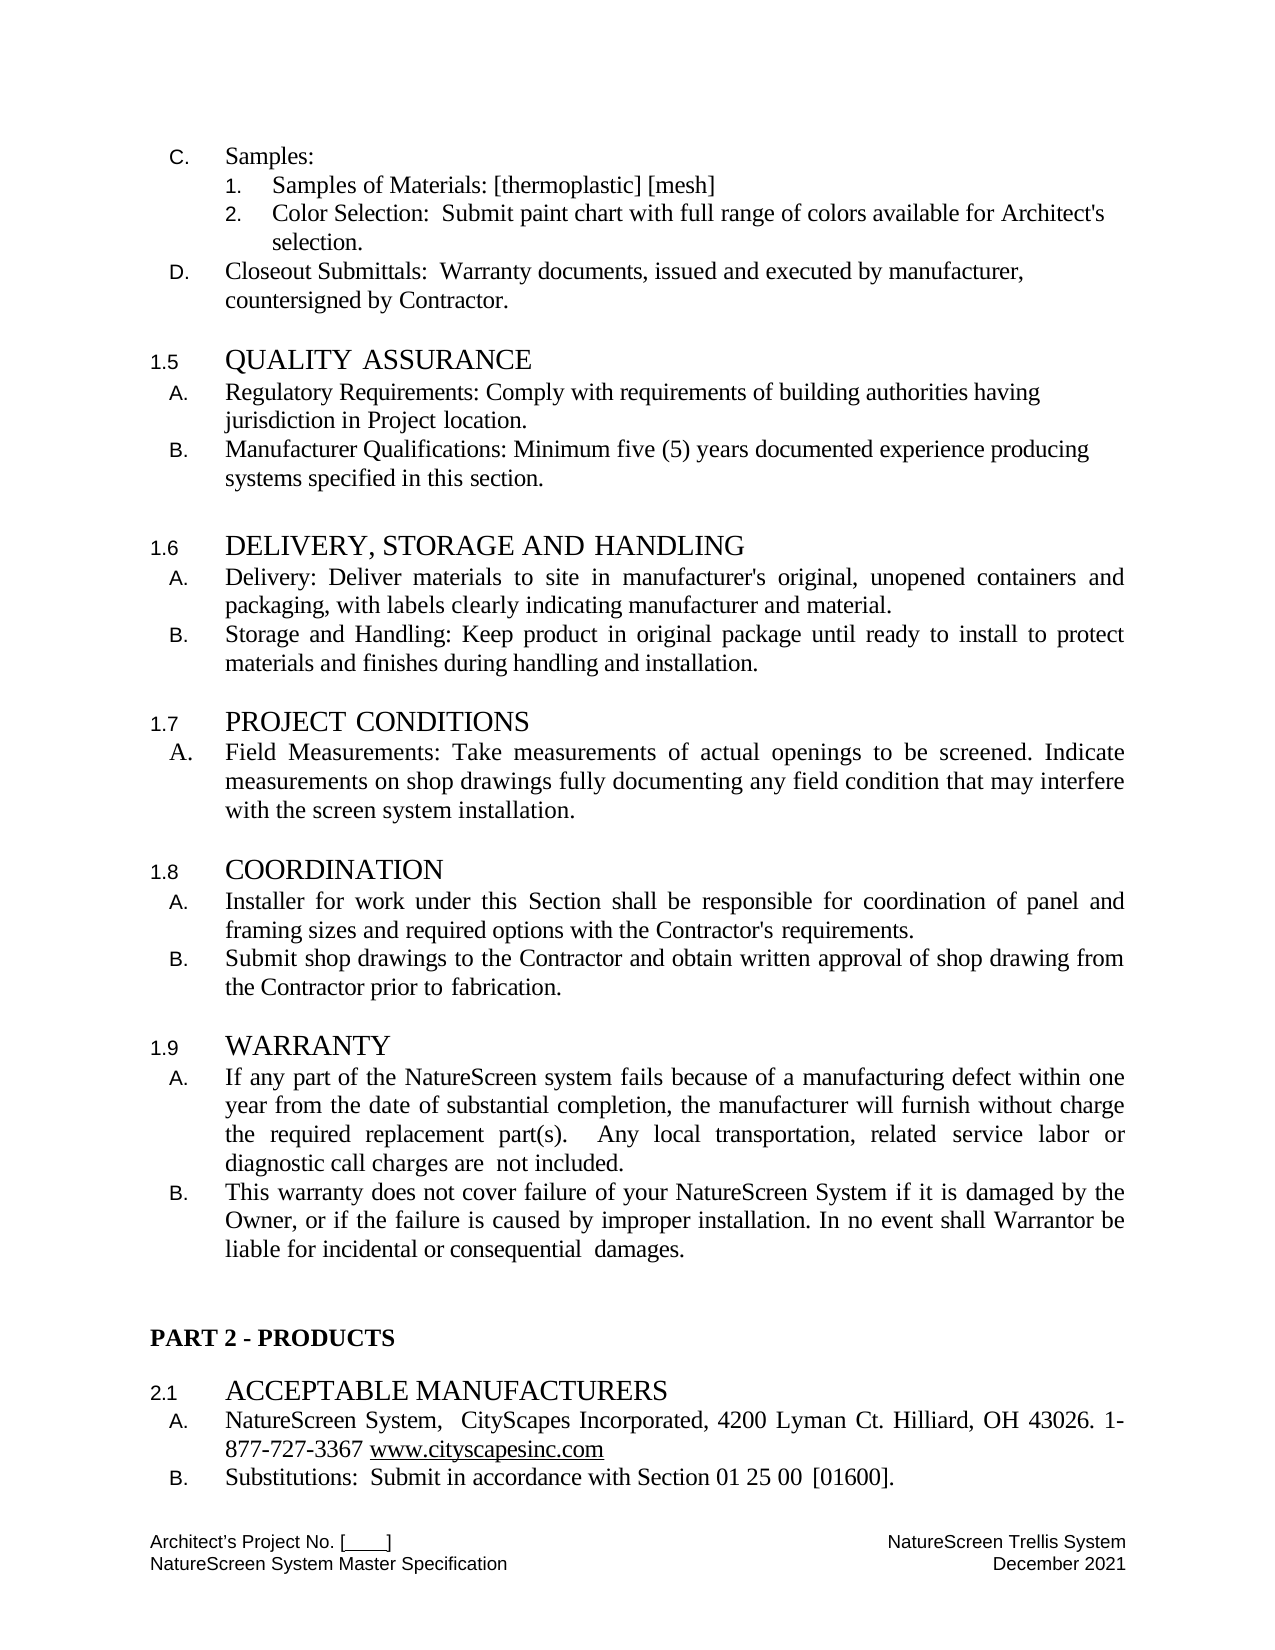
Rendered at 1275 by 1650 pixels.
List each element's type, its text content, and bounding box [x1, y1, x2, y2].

list Installer for work under this Section shall be responsible for coordination of panel and framing sizes and required options with the Contractor's requirements. [169, 886, 1125, 943]
list WARRANTY [150, 1028, 1137, 1062]
list Submit shop drawings to the Contractor and obtain written approval of shop drawing from the Contractor prior to fabrication. [169, 943, 1125, 1001]
list PROJECT CONDITIONS [150, 704, 1137, 737]
list Closeout Submittals: Warranty documents, issued and executed by manufacturer, countersigned by Contractor. [169, 256, 1125, 313]
list Manufacturer Qualifications: Minimum five (5) years documented experience producing systems specified in this section. [169, 434, 1125, 492]
list Color Selection: Submit paint chart with full range of colors available for Architect's selection. [225, 198, 1137, 256]
list Regulatory Requirements: Comply with requirements of building authorities having jurisdiction in Project location. [169, 377, 1125, 434]
text A. Field Measurements: Take measurements of actual openings to be screened. Indicate measurements on shop drawings fully documenting any field condition that may interfere with the screen system installation. [169, 737, 1125, 824]
list If any part of the NatureScreen system fails because of a manufacturing defect within one year from the date of substantial completion, the manufacturer will furnish without charge the required replacement part(s). Any local transportation, related service labor or diagnostic call charges are not included. [169, 1062, 1125, 1177]
list Samples of Materials: [thermoplastic] [mesh] [225, 170, 1137, 198]
subtitle PART 2 - PRODUCTS [150, 1323, 1137, 1352]
list Substitutions: Submit in accordance with Section 01 25 00 [01600]. [169, 1462, 1137, 1491]
list NatureScreen System, CityScapes Incorporated, 4200 Lyman Ct. Hilliard, OH 43026. 1-877-727-3367 www.cityscapesinc.com [169, 1405, 1124, 1462]
list Delivery: Deliver materials to site in manufacturer's original, unopened containers and packaging, with labels clearly indicating manufacturer and material. [169, 562, 1124, 619]
list ACCEPTABLE MANUFACTURERS [150, 1381, 1137, 1405]
list Samples: [169, 141, 1137, 170]
list This warranty does not cover failure of your NatureScreen System if it is damaged by the Owner, or if the failure is caused by improper installation. In no event shall Warrantor be liable for incidental or consequential damages. [169, 1177, 1125, 1263]
list Storage and Handling: Keep product in original package until ready to install to protect materials and finishes during handling and installation. [169, 619, 1125, 677]
list QUALITY ASSURANCE [150, 342, 1137, 376]
list DELIVERY, STORAGE AND HANDLING [150, 528, 1137, 562]
list COORDINATION [150, 852, 1137, 886]
